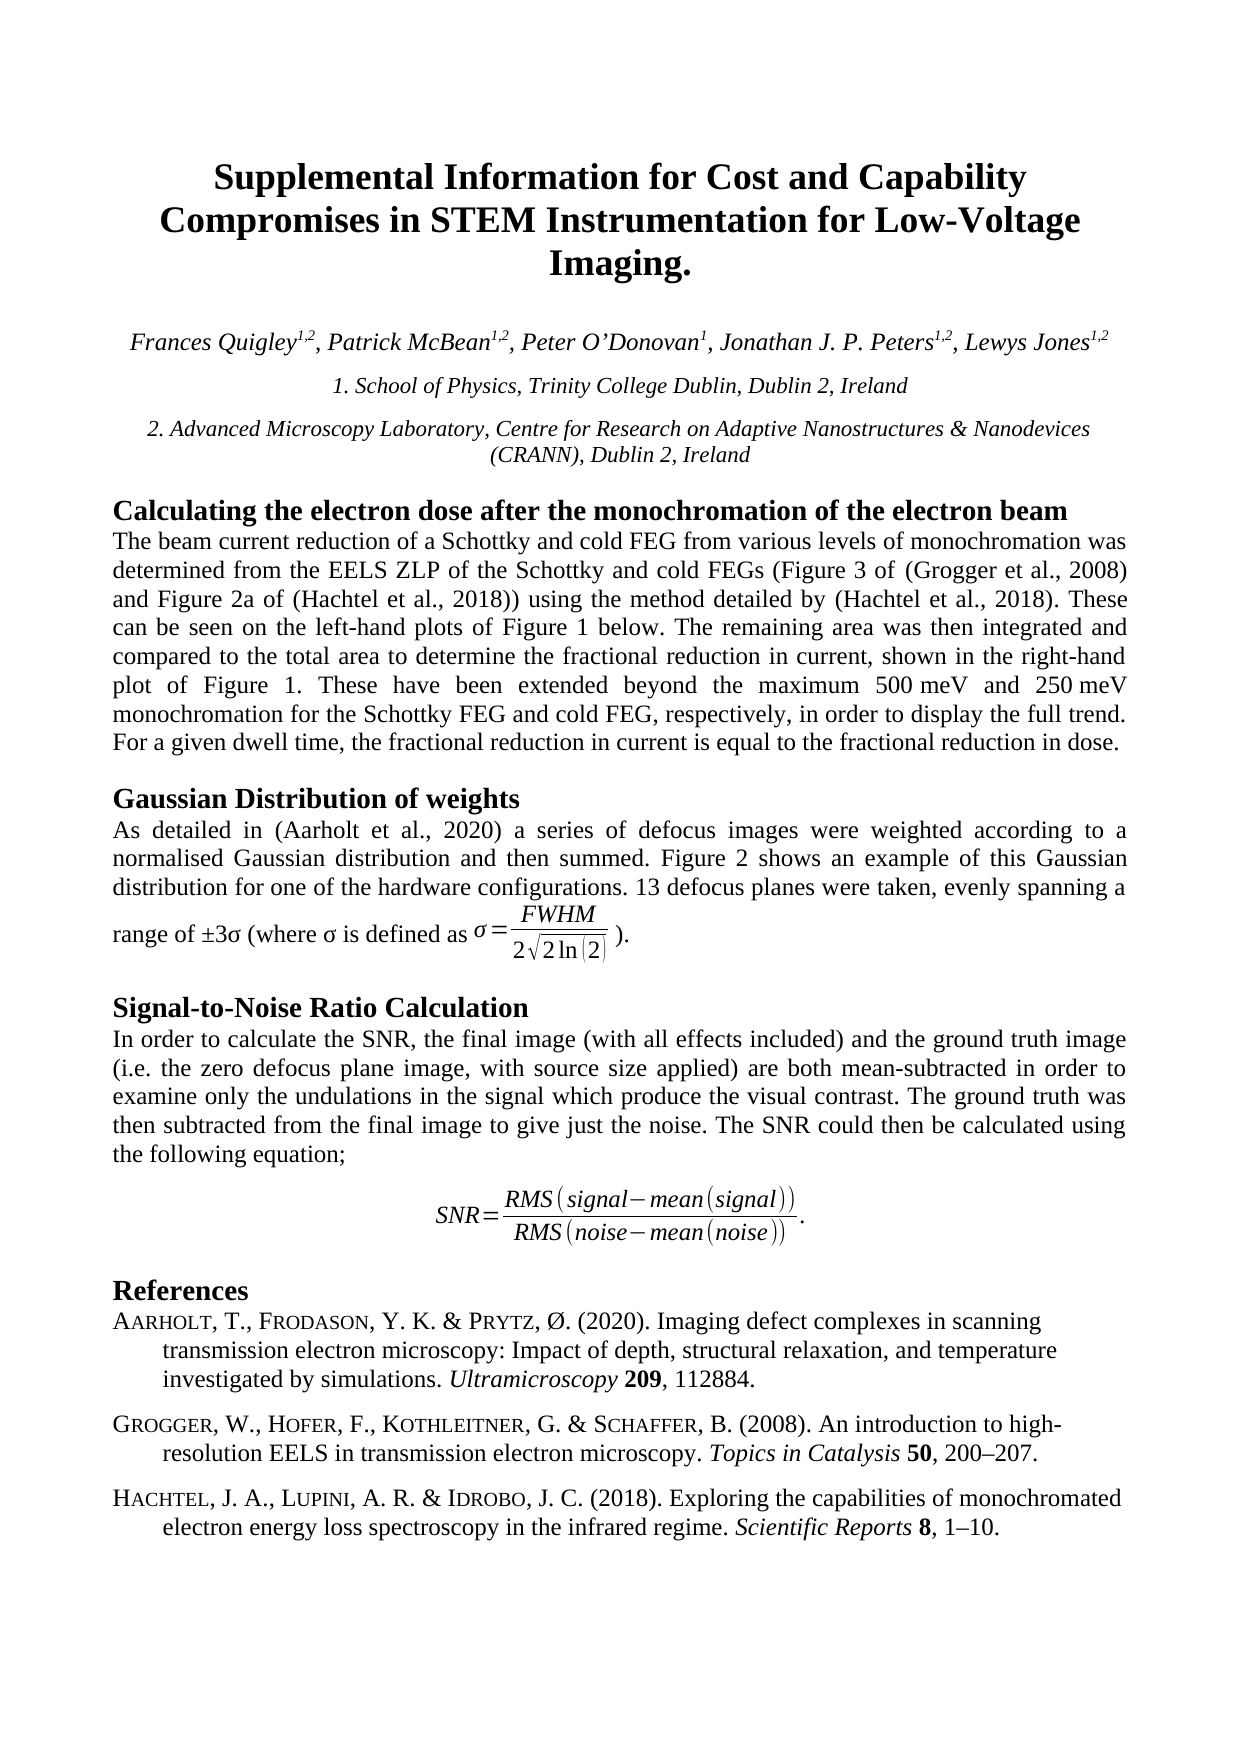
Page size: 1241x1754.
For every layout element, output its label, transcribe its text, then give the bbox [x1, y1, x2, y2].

text Grogger, W., Hofer, F., Kothleitner, G. & Schaffer, B. (2008). An introduction to high-resolution EELS in transmission electron microscopy. Topics in Catalysis 50, 200–207. [112, 1409, 1128, 1467]
subtitle Gaussian Distribution of weights [112, 781, 1128, 815]
subtitle References [112, 1273, 1128, 1306]
text Aarholt, T., Frodason, Y. K. & Prytz, Ø. (2020). Imaging defect complexes in scanning transmission electron microscopy: Impact of depth, structural relaxation, and temperature investigated by simulations. Ultramicroscopy 209, 112884. [112, 1306, 1128, 1393]
text In order to calculate the SNR, the final image (with all effects included) and the ground truth image (i.e. the zero defocus plane image, with source size applied) are both mean-subtracted in order to examine only the undulations in the signal which produce the visual contrast. The ground truth was then subtracted from the final image to give just the noise. The SNR could then be calculated using the following equation; [112, 1024, 1128, 1168]
text 2. Advanced Microscopy Laboratory, Centre for Research on Adaptive Nanostructures & Nanodevices (CRANN), Dublin 2, Ireland [112, 415, 1128, 468]
text As detailed in (Aarholt et al., 2020) a series of defocus images were weighted according to a normalised Gaussian distribution and then summed. Figure 2 shows an example of this Gaussian distribution for one of the hardware configurations. 13 defocus planes were taken, evenly spanning a range of ±3σ (where σ is defined as ). [112, 815, 1128, 965]
subtitle Supplemental Information for Cost and Capability Compromises in STEM Instrumentation for Low-Voltage Imaging. [112, 154, 1128, 283]
subtitle Calculating the electron dose after the monochromation of the electron beam [112, 493, 1128, 526]
text Hachtel, J. A., Lupini, A. R. & Idrobo, J. C. (2018). Exploring the capabilities of monochromated electron energy loss spectroscopy in the infrared regime. Scientific Reports 8, 1–10. [112, 1483, 1128, 1541]
text The beam current reduction of a Schottky and cold FEG from various levels of monochromation was determined from the EELS ZLP of the Schottky and cold FEGs (Figure 3 of (Grogger et al., 2008) and Figure 2a of (Hachtel et al., 2018)) using the method detailed by (Hachtel et al., 2018). These can be seen on the left-hand plots of Figure 1 below. The remaining area was then integrated and compared to the total area to determine the fractional reduction in current, shown in the right-hand plot of Figure 1. These have been extended beyond the maximum 500 meV and 250 meV monochromation for the Schottky FEG and cold FEG, respectively, in order to display the full trend. For a given dwell time, the fractional reduction in current is equal to the fractional reduction in dose. [112, 526, 1128, 756]
text Frances Quigley1,2, Patrick McBean1,2, Peter O’Donovan1, Jonathan J. P. Peters1,2, Lewys Jones1,2 [112, 327, 1128, 355]
subtitle Signal-to-Noise Ratio Calculation [112, 990, 1128, 1024]
text 1. School of Physics, Trinity College Dublin, Dublin 2, Ireland [112, 372, 1128, 398]
